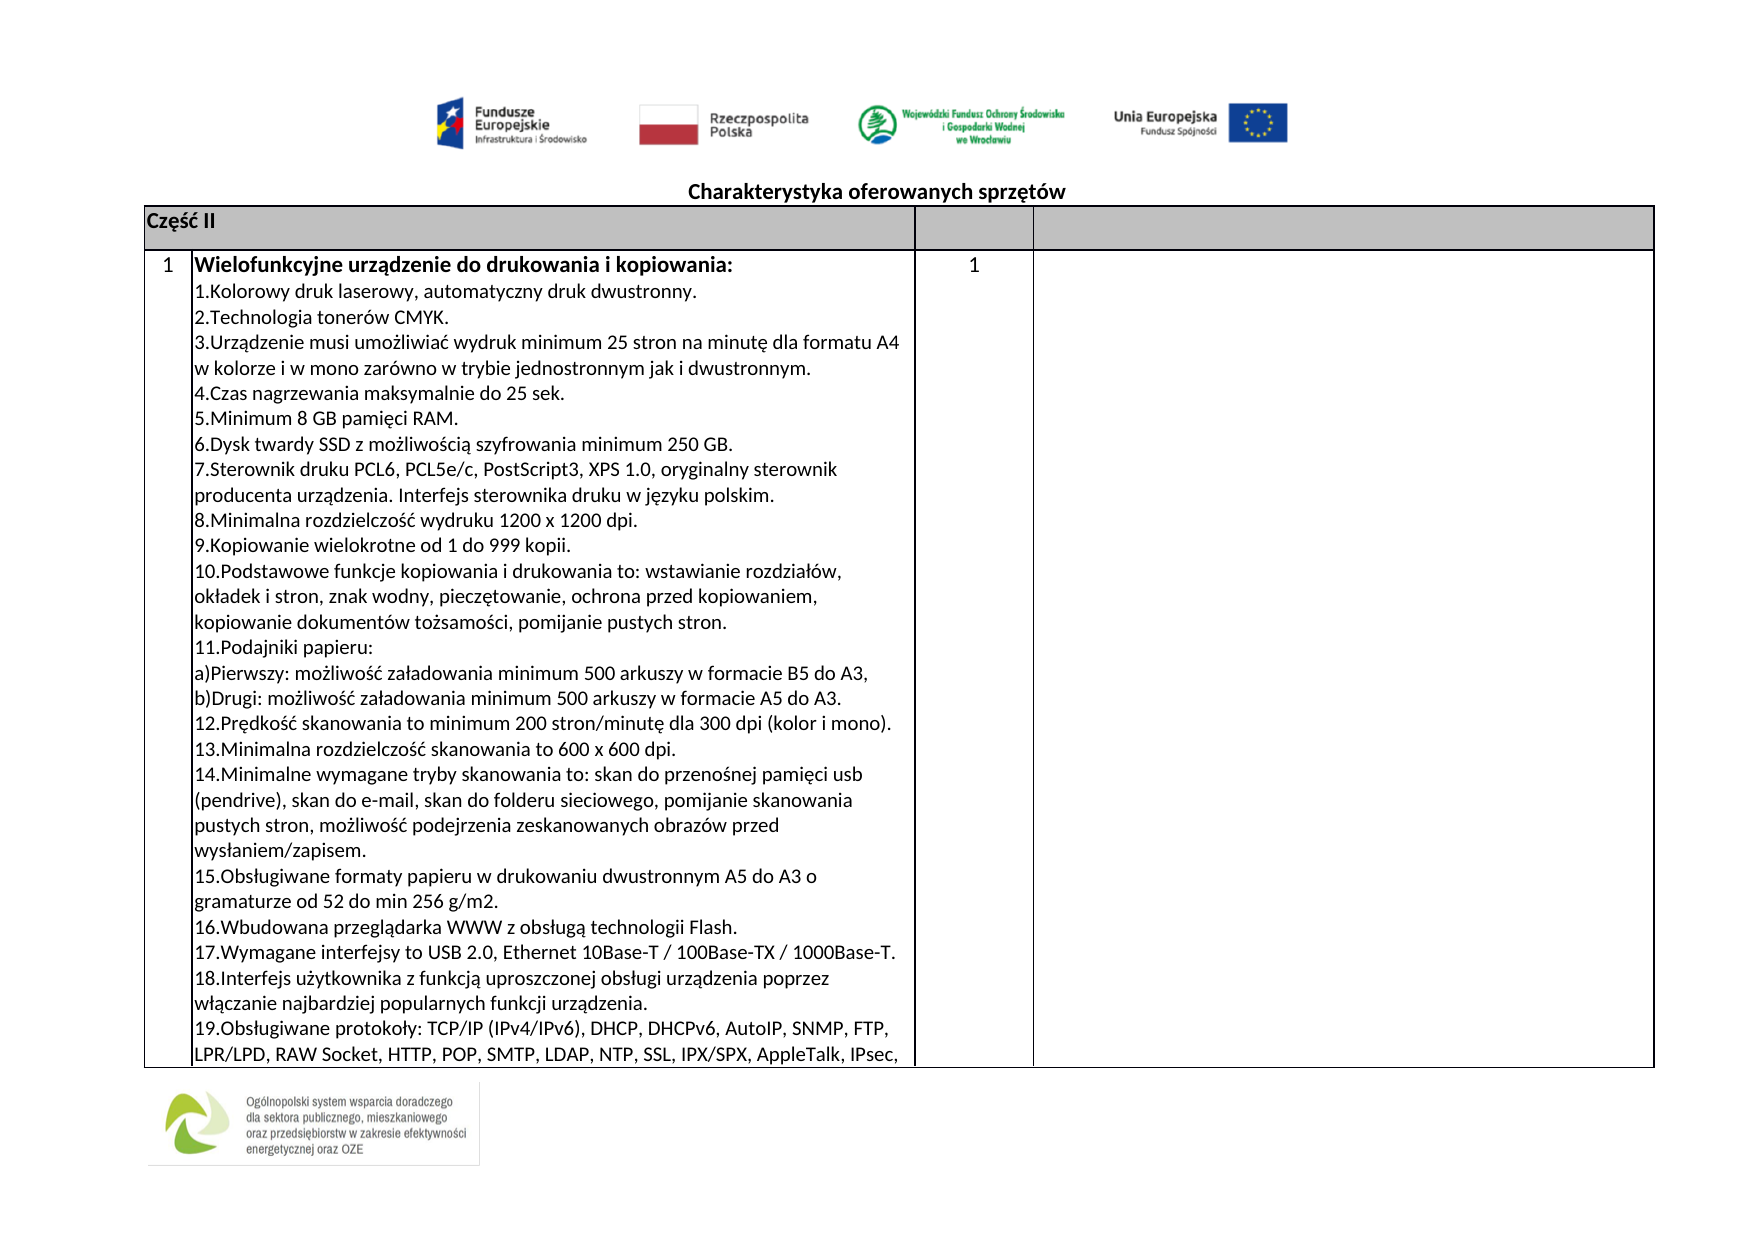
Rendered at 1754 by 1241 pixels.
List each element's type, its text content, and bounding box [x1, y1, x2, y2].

table_cell Część II [145, 207, 914, 249]
table_cell 1 [145, 251, 191, 1066]
table_cell [1034, 207, 1653, 249]
table_cell 1 [916, 251, 1033, 1066]
picture [412, 73, 1342, 177]
table_cell [1034, 251, 1653, 1066]
table_cell [916, 207, 1033, 249]
